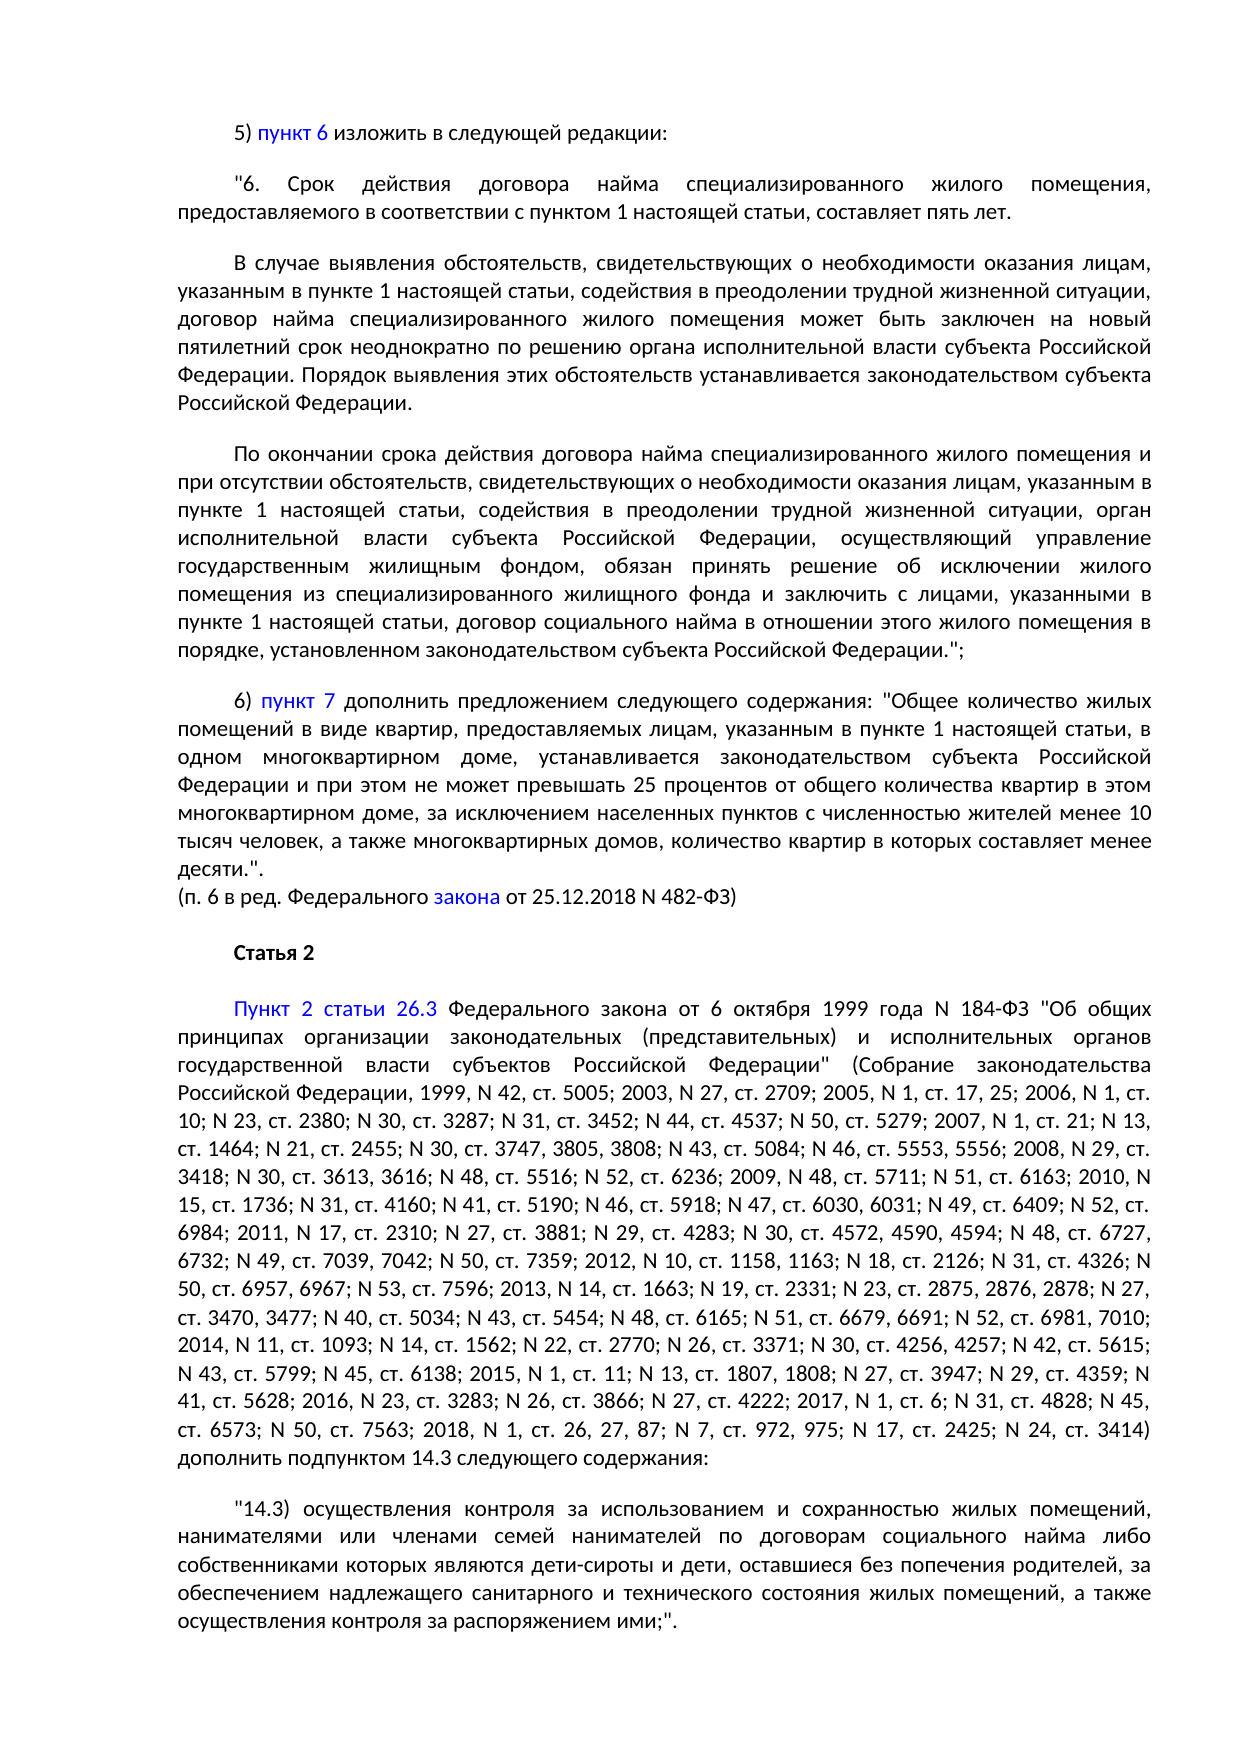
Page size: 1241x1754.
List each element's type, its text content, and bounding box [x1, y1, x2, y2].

text "14.3) осуществления контроля за использованием и сохранностью жилых помещений, нанимателями или членами семей нанимателей по договорам социального найма либо собственниками которых являются дети-сироты и дети, оставшиеся без попечения родителей, за обеспечением надлежащего санитарного и технического состояния жилых помещений, а также осуществления контроля за распоряжением ими;". [177, 1494, 1152, 1634]
text В случае выявления обстоятельств, свидетельствующих о необходимости оказания лицам, указанным в пункте 1 настоящей статьи, содействия в преодолении трудной жизненной ситуации, договор найма специализированного жилого помещения может быть заключен на новый пятилетний срок неоднократно по решению органа исполнительной власти субъекта Российской Федерации. Порядок выявления этих обстоятельств устанавливается законодательством субъекта Российской Федерации. [177, 248, 1152, 416]
text 6) пункт 7 дополнить предложением следующего содержания: "Общее количество жилых помещений в виде квартир, предоставляемых лицам, указанным в пункте 1 настоящей статьи, в одном многоквартирном доме, устанавливается законодательством субъекта Российской Федерации и при этом не может превышать 25 процентов от общего количества квартир в этом многоквартирном доме, за исключением населенных пунктов с численностью жителей менее 10 тысяч человек, а также многоквартирных домов, количество квартир в которых составляет менее десяти.". [177, 686, 1152, 882]
text По окончании срока действия договора найма специализированного жилого помещения и при отсутствии обстоятельств, свидетельствующих о необходимости оказания лицам, указанным в пункте 1 настоящей статьи, содействия в преодолении трудной жизненной ситуации, орган исполнительной власти субъекта Российской Федерации, осуществляющий управление государственным жилищным фондом, обязан принять решение об исключении жилого помещения из специализированного жилищного фонда и заключить с лицами, указанными в пункте 1 настоящей статьи, договор социального найма в отношении этого жилого помещения в порядке, установленном законодательством субъекта Российской Федерации."; [177, 439, 1152, 663]
title Статья 2 [177, 938, 1152, 966]
text 5) пункт 6 изложить в следующей редакции: [177, 118, 1152, 146]
text (п. 6 в ред. Федерального закона от 25.12.2018 N 482-ФЗ) [177, 882, 1152, 910]
text "6. Срок действия договора найма специализированного жилого помещения, предоставляемого в соответствии с пунктом 1 настоящей статьи, составляет пять лет. [177, 169, 1152, 225]
text Пункт 2 статьи 26.3 Федерального закона от 6 октября 1999 года N 184-ФЗ "Об общих принципах организации законодательных (представительных) и исполнительных органов государственной власти субъектов Российской Федерации" (Собрание законодательства Российской Федерации, 1999, N 42, ст. 5005; 2003, N 27, ст. 2709; 2005, N 1, ст. 17, 25; 2006, N 1, ст. 10; N 23, ст. 2380; N 30, ст. 3287; N 31, ст. 3452; N 44, ст. 4537; N 50, ст. 5279; 2007, N 1, ст. 21; N 13, ст. 1464; N 21, ст. 2455; N 30, ст. 3747, 3805, 3808; N 43, ст. 5084; N 46, ст. 5553, 5556; 2008, N 29, ст. 3418; N 30, ст. 3613, 3616; N 48, ст. 5516; N 52, ст. 6236; 2009, N 48, ст. 5711; N 51, ст. 6163; 2010, N 15, ст. 1736; N 31, ст. 4160; N 41, ст. 5190; N 46, ст. 5918; N 47, ст. 6030, 6031; N 49, ст. 6409; N 52, ст. 6984; 2011, N 17, ст. 2310; N 27, ст. 3881; N 29, ст. 4283; N 30, ст. 4572, 4590, 4594; N 48, ст. 6727, 6732; N 49, ст. 7039, 7042; N 50, ст. 7359; 2012, N 10, ст. 1158, 1163; N 18, ст. 2126; N 31, ст. 4326; N 50, ст. 6957, 6967; N 53, ст. 7596; 2013, N 14, ст. 1663; N 19, ст. 2331; N 23, ст. 2875, 2876, 2878; N 27, ст. 3470, 3477; N 40, ст. 5034; N 43, ст. 5454; N 48, ст. 6165; N 51, ст. 6679, 6691; N 52, ст. 6981, 7010; 2014, N 11, ст. 1093; N 14, ст. 1562; N 22, ст. 2770; N 26, ст. 3371; N 30, ст. 4256, 4257; N 42, ст. 5615; N 43, ст. 5799; N 45, ст. 6138; 2015, N 1, ст. 11; N 13, ст. 1807, 1808; N 27, ст. 3947; N 29, ст. 4359; N 41, ст. 5628; 2016, N 23, ст. 3283; N 26, ст. 3866; N 27, ст. 4222; 2017, N 1, ст. 6; N 31, ст. 4828; N 45, ст. 6573; N 50, ст. 7563; 2018, N 1, ст. 26, 27, 87; N 7, ст. 972, 975; N 17, ст. 2425; N 24, ст. 3414) дополнить подпунктом 14.3 следующего содержания: [177, 994, 1152, 1471]
